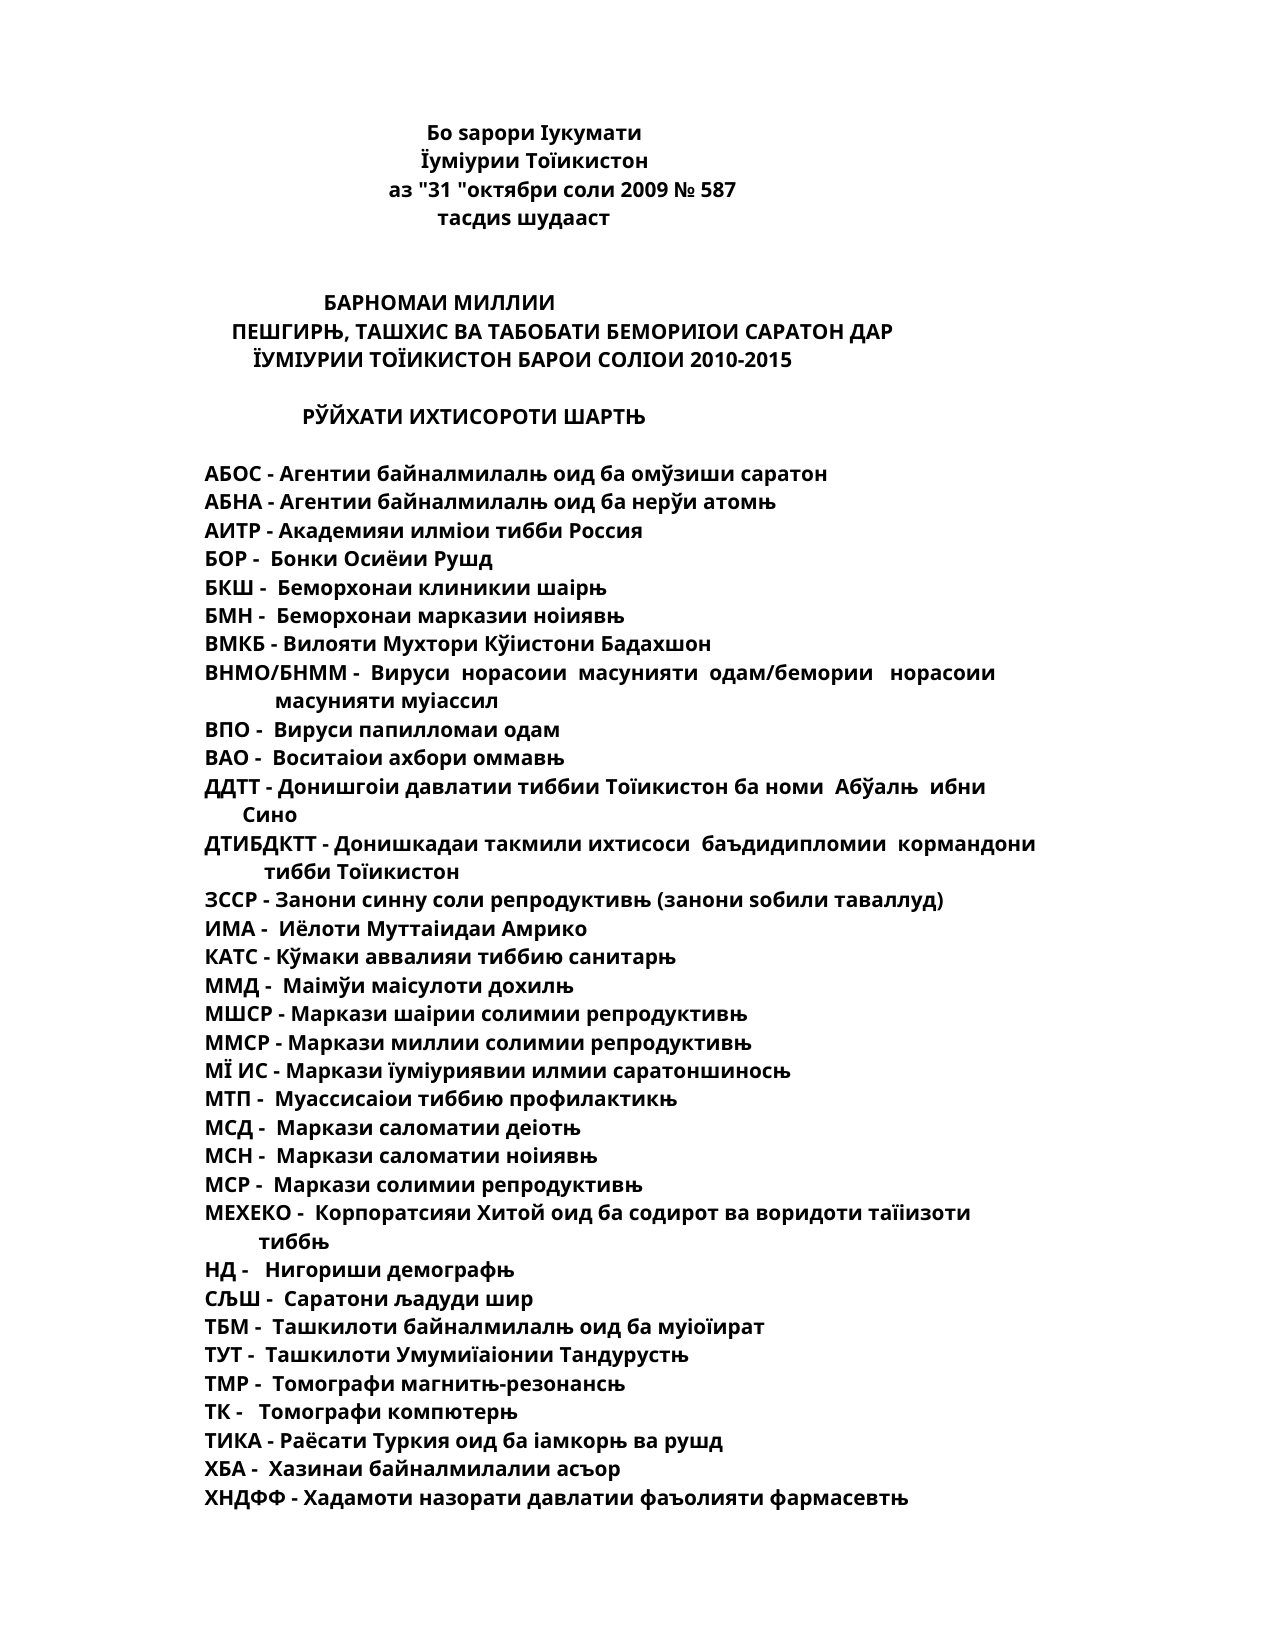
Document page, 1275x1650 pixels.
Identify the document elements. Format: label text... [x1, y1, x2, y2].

text ММД - Маімўи маісулоти дохилњ [177, 971, 1186, 999]
text ВМКБ - Вилояти Мухтори Кўіистони Бадахшон [177, 629, 1186, 658]
text БОР - Бонки Осиёии Рушд [177, 544, 1186, 573]
text БАРНОМАИ МИЛЛИИ [177, 288, 1186, 317]
text аз "31 "октябри соли 2009 № 587 [177, 175, 1186, 203]
text ВПО - Вируси папилломаи одам [177, 715, 1186, 743]
text ЗССР - Занони синну соли репродуктивњ (занони ѕобили таваллуд) [177, 886, 1186, 914]
text Їуміурии Тоїикистон [177, 147, 1186, 175]
text ДДТТ - Донишгоіи давлатии тиббии Тоїикистон ба номи Абўалњ ибни [177, 772, 1186, 800]
text ЇУМІУРИИ ТОЇИКИСТОН БАРОИ СОЛІОИ 2010-2015 [177, 345, 1186, 374]
text масунияти муіассил [177, 686, 1186, 715]
text ММСР - Маркази миллии солимии репродуктивњ [177, 1028, 1186, 1056]
text ВНМО/БНММ - Вируси норасоии масунияти одам/бемории норасоии [177, 658, 1186, 686]
text АБНА - Агентии байналмилалњ оид ба нерўи атомњ [177, 487, 1186, 516]
text АБОС - Агентии байналмилалњ оид ба омўзиши саратон [177, 459, 1186, 487]
text тибби Тоїикистон [177, 857, 1186, 886]
text ТМР - Томографи магнитњ-резонансњ [177, 1369, 1186, 1397]
text ДТИБДКТТ - Донишкадаи такмили ихтисоси баъдидипломии кормандони [177, 829, 1186, 857]
text МСН - Маркази саломатии ноіиявњ [177, 1141, 1186, 1170]
text ТИКА - Раёсати Туркия оид ба іамкорњ ва рушд [177, 1426, 1186, 1454]
text ВАО - Воситаіои ахбори оммавњ [177, 743, 1186, 772]
text Бо ѕарори Іукумати [177, 118, 1186, 147]
text ТУТ - Ташкилоти Умумиїаіонии Тандурустњ [177, 1341, 1186, 1369]
text ПЕШГИРЊ, ТАШХИС ВА ТАБОБАТИ БЕМОРИІОИ САРАТОН ДАР [177, 317, 1186, 345]
text РЎЙХАТИ ИХТИСОРОТИ ШАРТЊ [177, 402, 1186, 431]
text БКШ - Беморхонаи клиникии шаірњ [177, 573, 1186, 601]
text МШСР - Маркази шаірии солимии репродуктивњ [177, 999, 1186, 1028]
text МЕХЕКО - Корпоратсияи Хитой оид ба содирот ва воридоти таїіизоти [177, 1198, 1186, 1227]
text НД - Нигориши демографњ [177, 1255, 1186, 1284]
text БМН - Беморхонаи марказии ноіиявњ [177, 601, 1186, 629]
text Сино [177, 800, 1186, 829]
text тасдиѕ шудааст [177, 203, 1186, 232]
text ТБМ - Ташкилоти байналмилалњ оид ба муіоїират [177, 1312, 1186, 1341]
text МСР - Маркази солимии репродуктивњ [177, 1170, 1186, 1198]
text ИМА - Иёлоти Муттаіидаи Амрико [177, 914, 1186, 942]
text ТК - Томографи компютерњ [177, 1397, 1186, 1426]
text МЇ ИС - Маркази їуміуриявии илмии саратоншиносњ [177, 1056, 1186, 1084]
text СЉШ - Саратони љадуди шир [177, 1284, 1186, 1312]
text ХБА - Хазинаи байналмилалии асъор [177, 1454, 1186, 1483]
text тиббњ [177, 1227, 1186, 1255]
text КАТС - Кўмаки аввалияи тиббию санитарњ [177, 942, 1186, 971]
text АИТР - Академияи илміои тибби Россия [177, 516, 1186, 544]
text ХНДФФ - Хадамоти назорати давлатии фаъолияти фармасевтњ [177, 1483, 1186, 1511]
text МСД - Маркази саломатии деіотњ [177, 1113, 1186, 1141]
text МТП - Муассисаіои тиббию профилактикњ [177, 1084, 1186, 1113]
